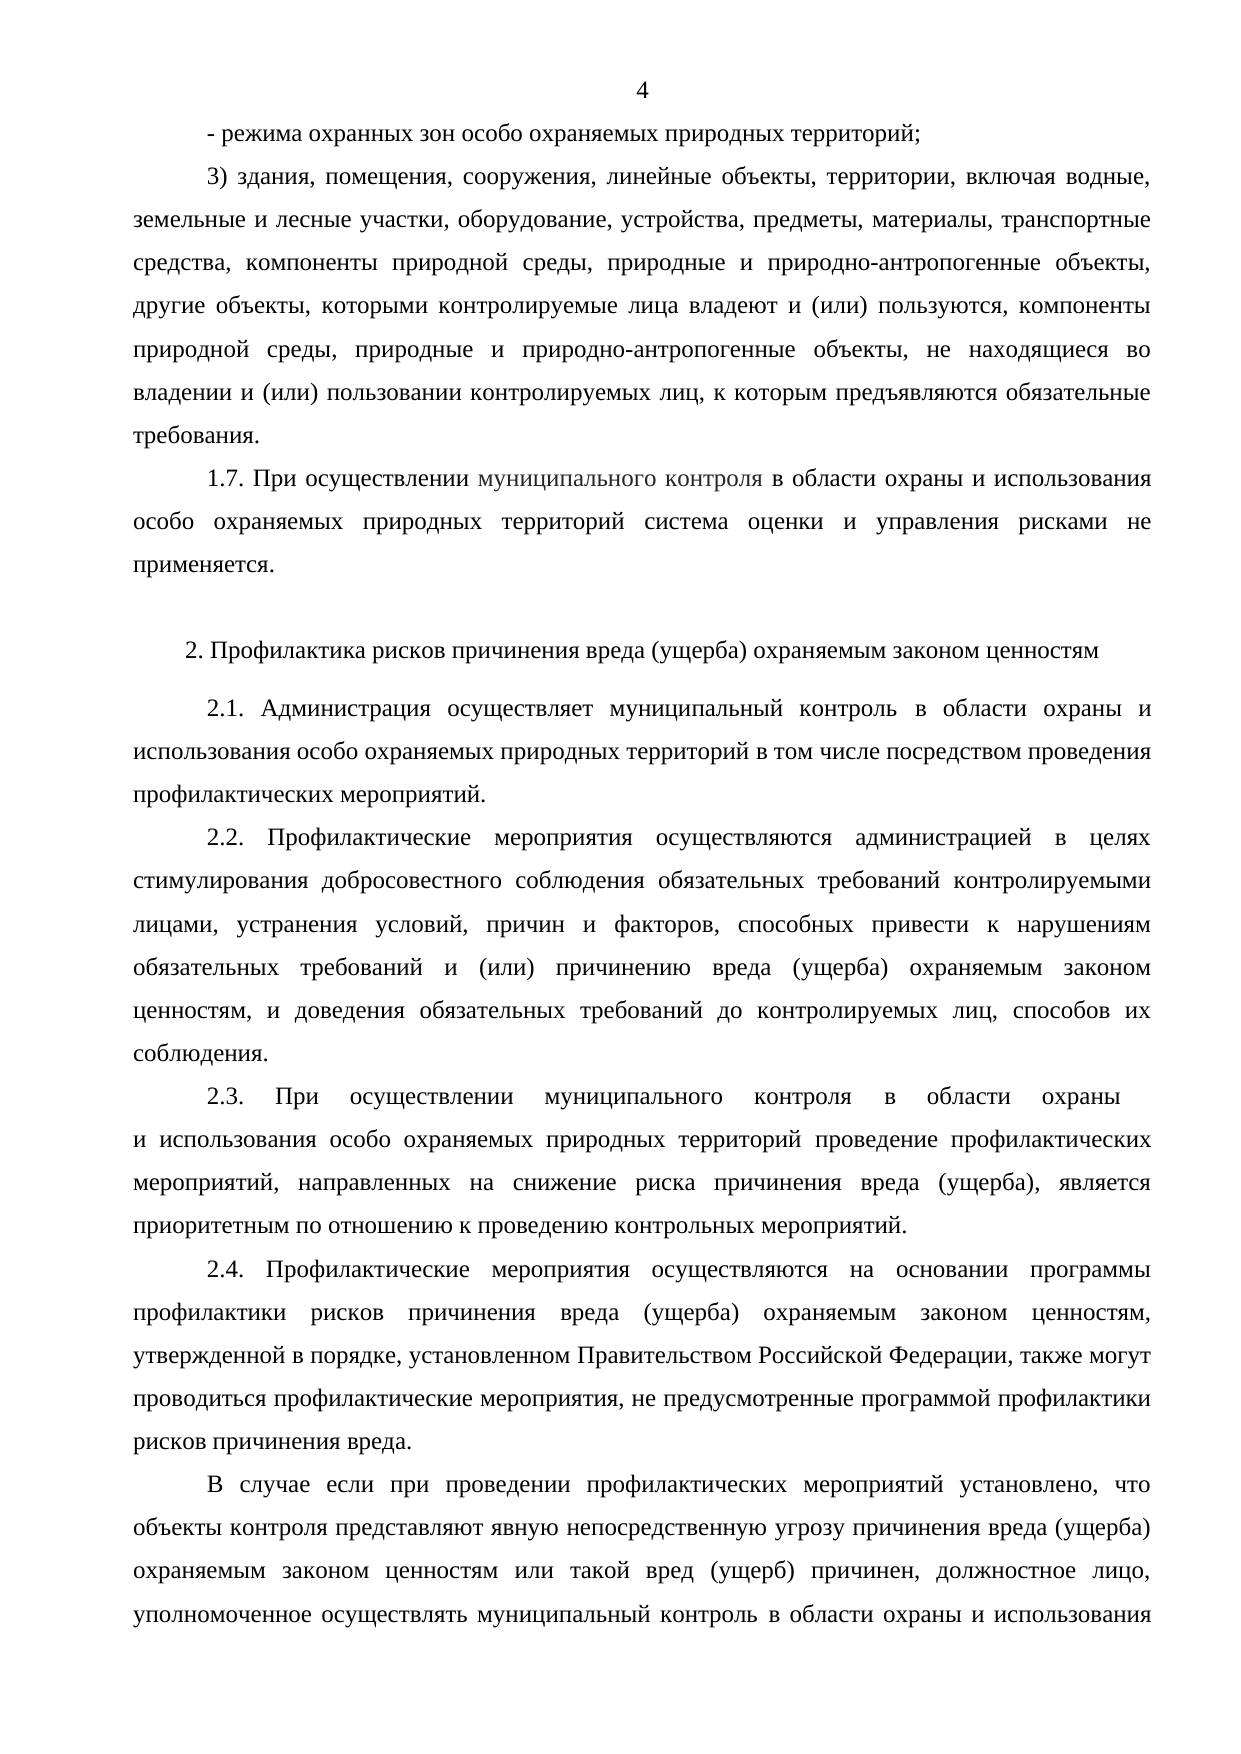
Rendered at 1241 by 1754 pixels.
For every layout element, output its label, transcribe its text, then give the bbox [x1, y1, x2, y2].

text 1.7. При осуществлении муниципального контроля в области охраны и использования особо охраняемых природных территорий система оценки и управления рисками не применяется. [133, 463, 1152, 578]
text 2.4. Профилактические мероприятия осуществляются на основании программы профилактики рисков причинения вреда (ущерба) охраняемым законом ценностям, утвержденной в порядке, установленном Правительством Российской Федерации, также могут проводиться профилактические мероприятия, не предусмотренные программой профилактики рисков причинения вреда. [133, 1254, 1152, 1455]
text 2. Профилактика рисков причинения вреда (ущерба) охраняемым законом ценностям [133, 636, 1152, 664]
text 3) здания, помещения, сооружения, линейные объекты, территории, включая водные, земельные и лесные участки, оборудование, устройства, предметы, материалы, транспортные средства, компоненты природной среды, природные и природно-антропогенные объекты, другие объекты, которыми контролируемые лица владеют и (или) пользуются, компоненты природной среды, природные и природно-антропогенные объекты, не находящиеся во владении и (или) пользовании контролируемых лиц, к которым предъявляются обязательные требования. [133, 161, 1152, 449]
text 2.3. При осуществлении муниципального контроля в области охраны и использования особо охраняемых природных территорий проведение профилактических мероприятий, направленных на снижение риска причинения вреда (ущерба), является приоритетным по отношению к проведению контрольных мероприятий. [133, 1081, 1152, 1239]
text 2.2. Профилактические мероприятия осуществляются администрацией в целях стимулирования добросовестного соблюдения обязательных требований контролируемыми лицами, устранения условий, причин и факторов, способных привести к нарушениям обязательных требований и (или) причинению вреда (ущерба) охраняемым законом ценностям, и доведения обязательных требований до контролируемых лиц, способов их соблюдения. [133, 822, 1152, 1067]
text 2.1. Администрация осуществляет муниципальный контроль в области охраны и использования особо охраняемых природных территорий в том числе посредством проведения профилактических мероприятий. [133, 693, 1152, 808]
text - режима охранных зон особо охраняемых природных территорий; [133, 118, 1152, 147]
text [133, 1469, 1152, 1628]
